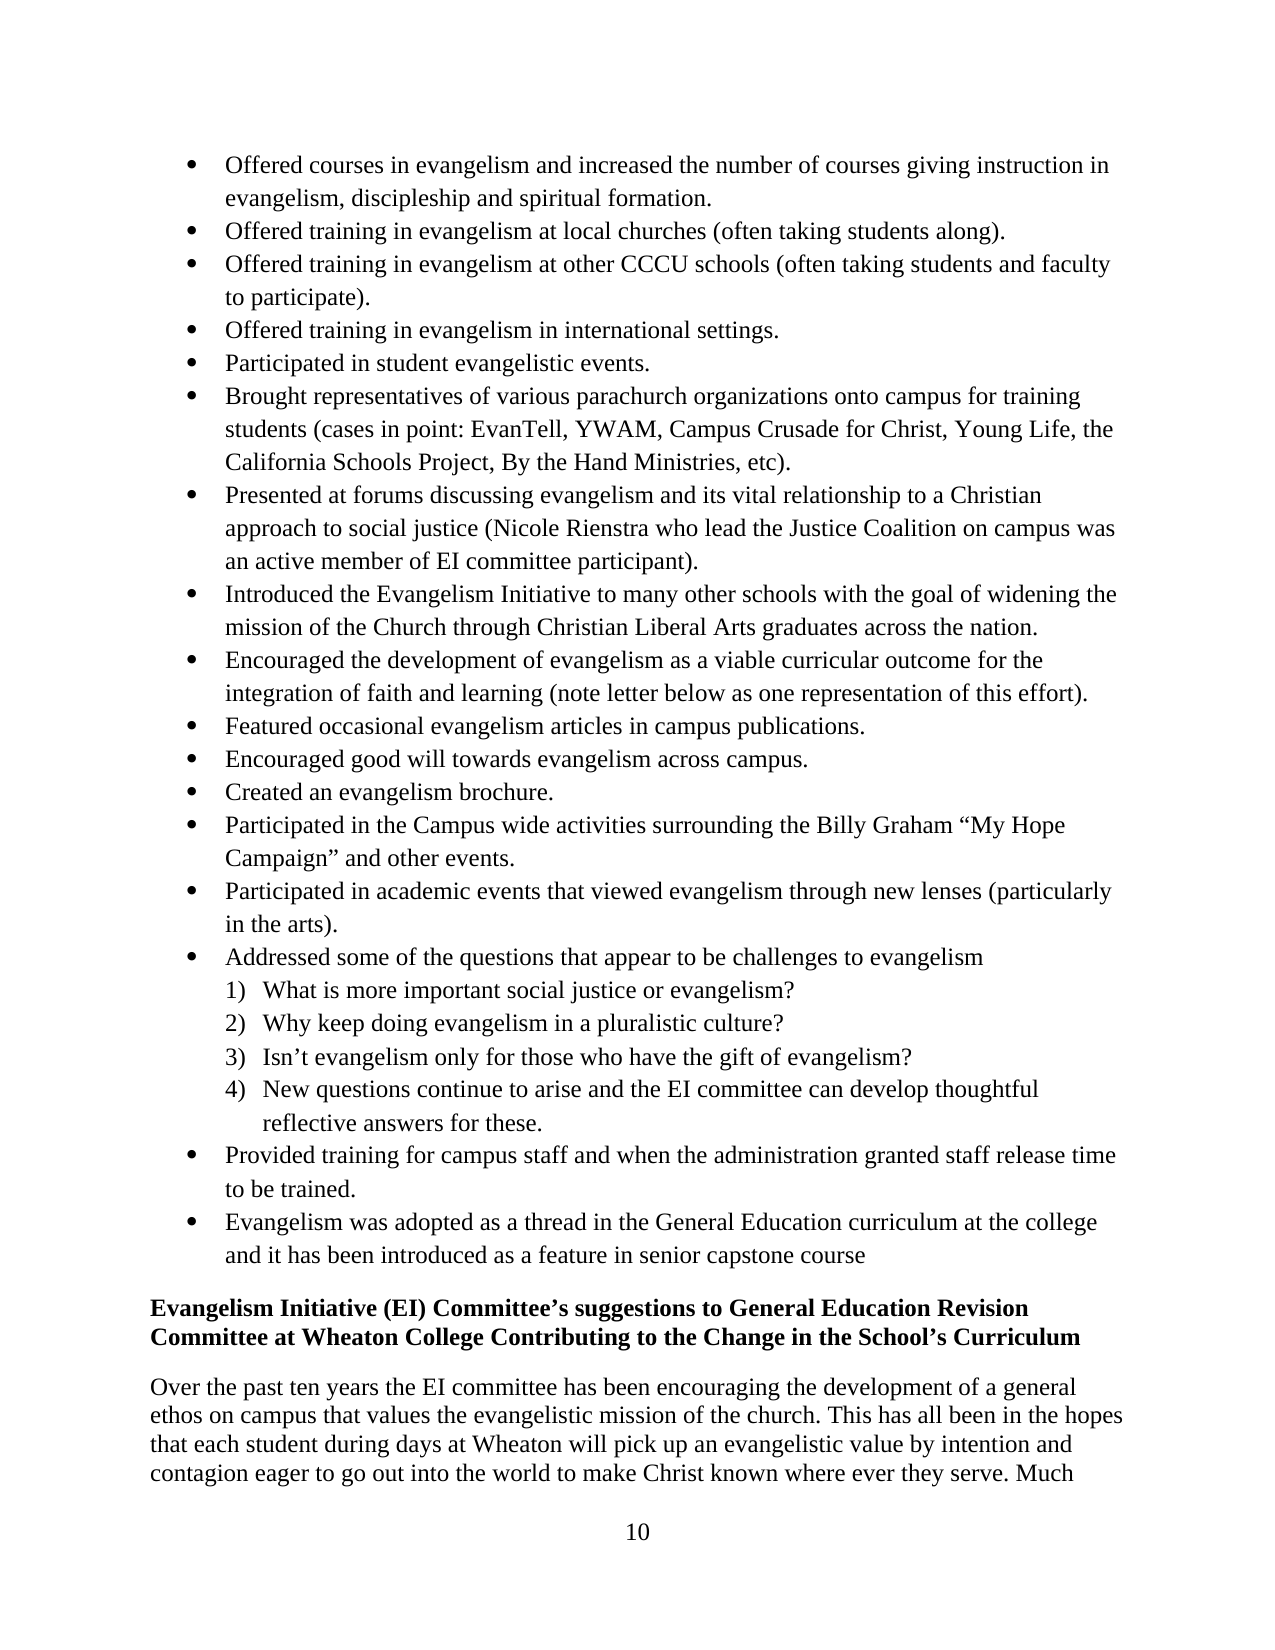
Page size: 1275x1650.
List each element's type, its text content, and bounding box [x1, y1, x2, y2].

list Addressed some of the questions that appear to be challenges to evangelism [187, 942, 1125, 971]
list Participated in academic events that viewed evangelism through new lenses (particularly in the arts). [187, 876, 1125, 938]
list Offered training in evangelism in international settings. [187, 315, 1125, 344]
text Evangelism Initiative (EI) Committee’s suggestions to General Education Revision Committee at Wheaton College Contributing to the Change in the School’s Curriculum [150, 1293, 1125, 1351]
list Participated in student evangelistic events. [187, 348, 1125, 377]
list Participated in the Campus wide activities surrounding the Billy Graham “My Hope Campaign” and other events. [187, 810, 1125, 872]
list What is more important social justice or evangelism? [225, 976, 1125, 1004]
list Evangelism was adopted as a thread in the General Education curriculum at the college and it has been introduced as a feature in senior capstone course [187, 1207, 1125, 1268]
list New questions continue to arise and the EI committee can develop thoughtful reflective answers for these. [225, 1074, 1125, 1136]
list Encouraged the development of evangelism as a viable curricular outcome for the integration of faith and learning (note letter below as one representation of this effort). [187, 645, 1125, 707]
list Created an evangelism brochure. [187, 777, 1125, 806]
list Why keep doing evangelism in a pluralistic culture? [225, 1008, 1125, 1037]
list Presented at forums discussing evangelism and its vital relationship to a Christian approach to social justice (Nicole Rienstra who lead the Justice Coalition on campus was an active member of EI committee participant). [187, 480, 1125, 575]
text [150, 1372, 1125, 1487]
list Offered training in evangelism at local churches (often taking students along). [187, 216, 1125, 245]
list Brought representatives of various parachurch organizations onto campus for training students (cases in point: EvanTell, YWAM, Campus Crusade for Christ, Young Life, the California Schools Project, By the Hand Ministries, etc). [187, 381, 1125, 476]
list Featured occasional evangelism articles in campus publications. [187, 711, 1125, 740]
list Encouraged good will towards evangelism across campus. [187, 744, 1125, 773]
list Provided training for campus staff and when the administration granted staff release time to be trained. [187, 1141, 1125, 1202]
list Isn’t evangelism only for those who have the gift of evangelism? [225, 1042, 1125, 1070]
list Offered courses in evangelism and increased the number of courses giving instruction in evangelism, discipleship and spiritual formation. [187, 150, 1125, 212]
list Introduced the Evangelism Initiative to many other schools with the goal of widening the mission of the Church through Christian Liberal Arts graduates across the nation. [187, 579, 1125, 641]
list Offered training in evangelism at other CCCU schools (often taking students and faculty to participate). [187, 249, 1125, 311]
